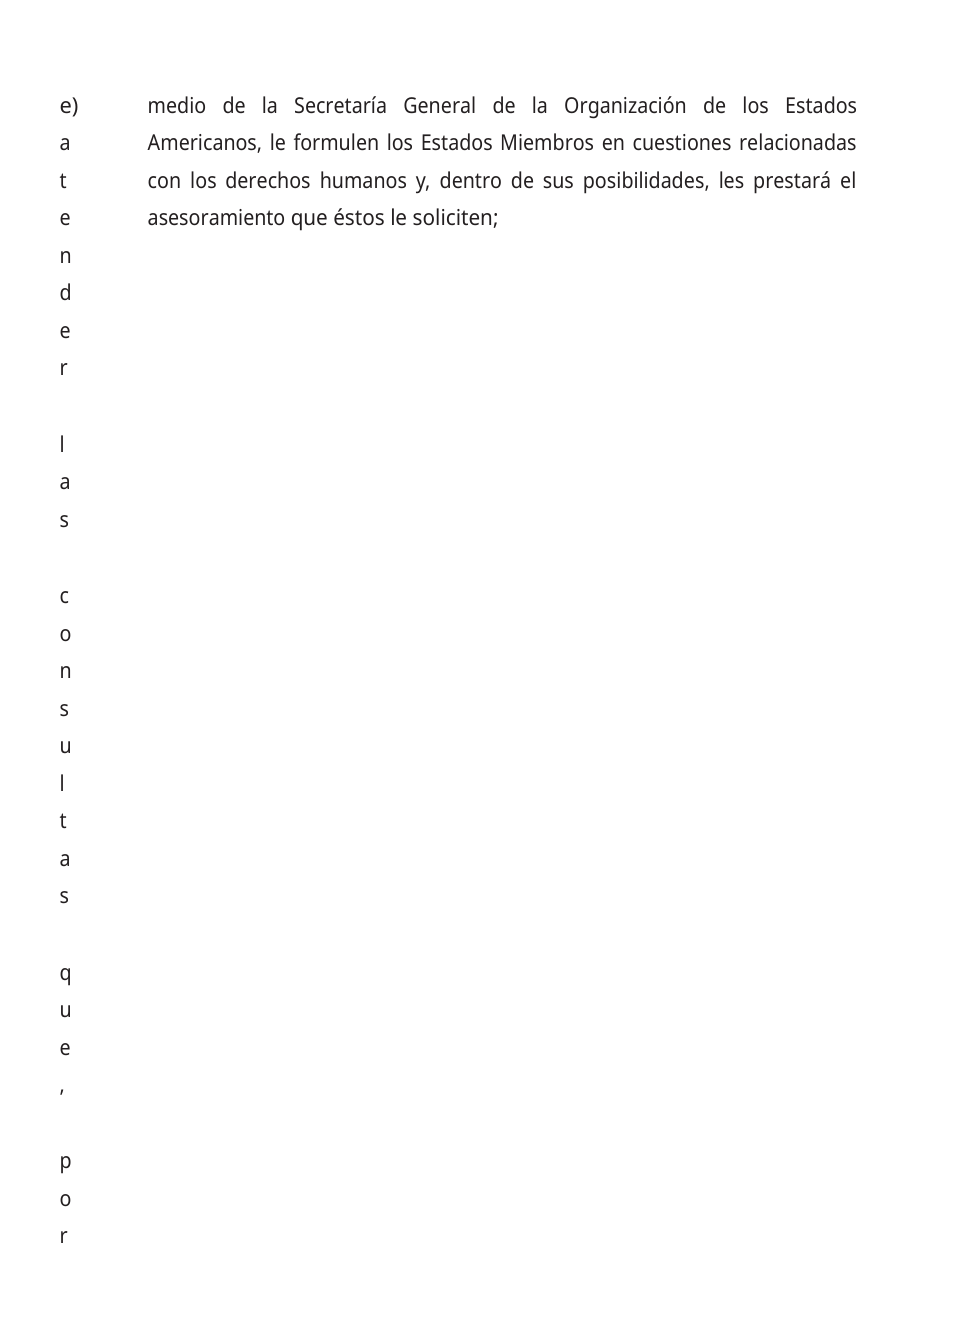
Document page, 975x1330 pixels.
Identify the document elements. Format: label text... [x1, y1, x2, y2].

list atender las consultas que, por medio de la Secretaría General de la Organización de los Estados Americanos, le formulen los Estados Miembros en cuestiones relacionadas con los derechos humanos y, dentro de sus posibilidades, les prestará el asesoramiento que éstos le soliciten; [147, 89, 857, 232]
